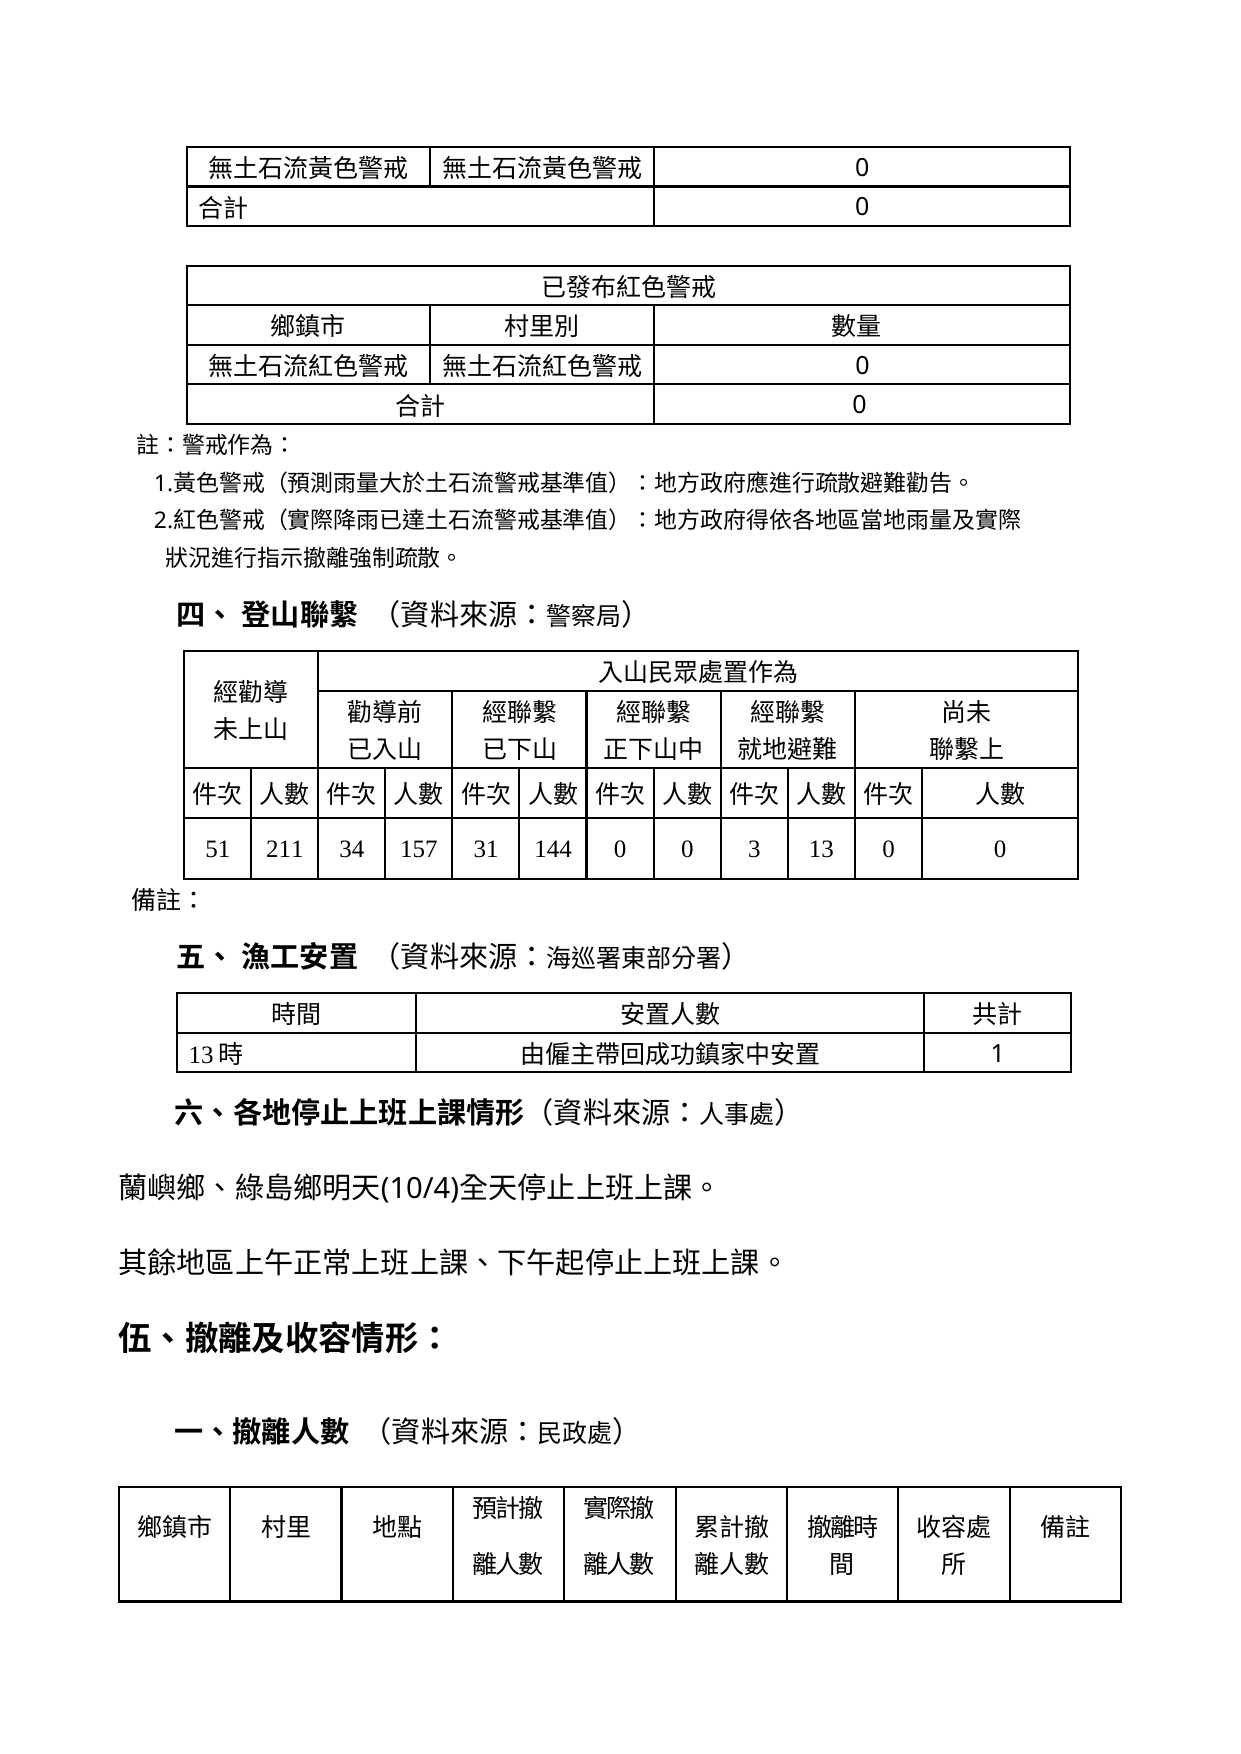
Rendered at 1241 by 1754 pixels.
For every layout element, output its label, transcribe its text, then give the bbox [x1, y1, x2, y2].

table_cell 人數 [923, 769, 1077, 817]
table_cell 無土石流紅色警戒 [431, 346, 653, 383]
table_header 實際撤 離人數 [565, 1488, 675, 1600]
text 一、撤離人數 （資料來源：民政處） [118, 1392, 1122, 1467]
table_header 收容處所 [899, 1488, 1009, 1600]
table_header 時間 [178, 994, 415, 1032]
table_cell 3 [722, 819, 787, 877]
table_cell 尚未 聯繫上 [856, 692, 1077, 767]
table_header 已發布紅色警戒 [188, 267, 1069, 304]
table_cell 0 [655, 188, 1069, 225]
table_cell 合計 [188, 188, 653, 225]
list 蘭嶼鄉、綠島鄉明天(10/4)全天停止上班上課。 其餘地區上午正常上班上課、下午起停止上班上課。 [118, 1148, 1122, 1298]
table_cell 人數 [386, 769, 451, 817]
table_cell 勸導前 已入山 [319, 692, 451, 767]
table_header 安置人數 [417, 994, 923, 1032]
table_cell 144 [520, 819, 585, 877]
text 2.紅色警戒（實際降雨已達土石流警戒基準值）：地方政府得依各地區當地雨量及實際 [118, 500, 1122, 537]
table_cell 經聯繫 就地避難 [722, 692, 854, 767]
table_cell 人數 [789, 769, 854, 817]
table_header 備註 [1011, 1488, 1120, 1600]
text 備註： [118, 879, 1122, 917]
table_cell 211 [252, 819, 317, 877]
table_cell 人數 [252, 769, 317, 817]
table_header 共計 [925, 994, 1070, 1032]
table_cell 數量 [655, 306, 1069, 344]
text 1.黃色警戒（預測雨量大於土石流警戒基準值）：地方政府應進行疏散避難勸告。 [118, 462, 1122, 500]
table_cell 件次 [856, 769, 921, 817]
text 伍、撤離及收容情形： [118, 1298, 1122, 1373]
table_cell 0 [923, 819, 1077, 877]
table_cell 件次 [185, 769, 250, 817]
table_cell 經聯繫 已下山 [453, 692, 585, 767]
table_cell 件次 [722, 769, 787, 817]
table_cell 村里別 [431, 306, 653, 344]
table_cell 件次 [453, 769, 518, 817]
table_cell 0 [655, 346, 1069, 383]
table_cell 0 [655, 819, 720, 877]
table_header 村里 [231, 1488, 340, 1600]
table_header 經勸導 未上山 [185, 652, 317, 767]
table_header 鄉鎮市 [120, 1488, 229, 1600]
table_cell 13時 [178, 1034, 415, 1071]
table_cell 0 [655, 148, 1069, 185]
table_header 地點 [343, 1488, 452, 1600]
table_cell 合計 [188, 385, 653, 423]
text 六、各地停止上班上課情形（資料來源：人事處） [168, 1073, 1122, 1148]
table_cell 件次 [319, 769, 384, 817]
text 四、 登山聯繫 （資料來源：警察局） [118, 575, 1122, 650]
table_cell 無土石流黃色警戒 [188, 148, 429, 185]
table_cell 人數 [520, 769, 585, 817]
table_cell 0 [655, 385, 1069, 423]
text 註：警戒作為： [118, 425, 1122, 462]
text 狀況進行指示撤離強制疏散。 [118, 537, 1122, 575]
table_cell 由僱主帶回成功鎮家中安置 [417, 1034, 923, 1071]
table_header 預計撤 離人數 [454, 1488, 563, 1600]
text 五、 漁工安置 （資料來源：海巡署東部分署） [118, 917, 1122, 992]
table_cell 人數 [655, 769, 720, 817]
table_cell 無土石流紅色警戒 [188, 346, 429, 383]
table_header 入山民眾處置作為 [319, 652, 1077, 689]
table_cell 157 [386, 819, 451, 877]
table_cell 51 [185, 819, 250, 877]
table_cell 0 [588, 819, 653, 877]
table_cell 無土石流黃色警戒 [431, 148, 653, 185]
table_cell 0 [856, 819, 921, 877]
table_header 累計撤離人數 [677, 1488, 786, 1600]
table_header 撤離時間 [788, 1488, 897, 1600]
table_cell 1 [925, 1034, 1070, 1071]
table_cell 經聯繫 正下山中 [588, 692, 720, 767]
table_cell 34 [319, 819, 384, 877]
table_cell 件次 [588, 769, 653, 817]
table_cell 31 [453, 819, 518, 877]
table_cell 13 [789, 819, 854, 877]
table_cell 鄉鎮市 [188, 306, 429, 344]
